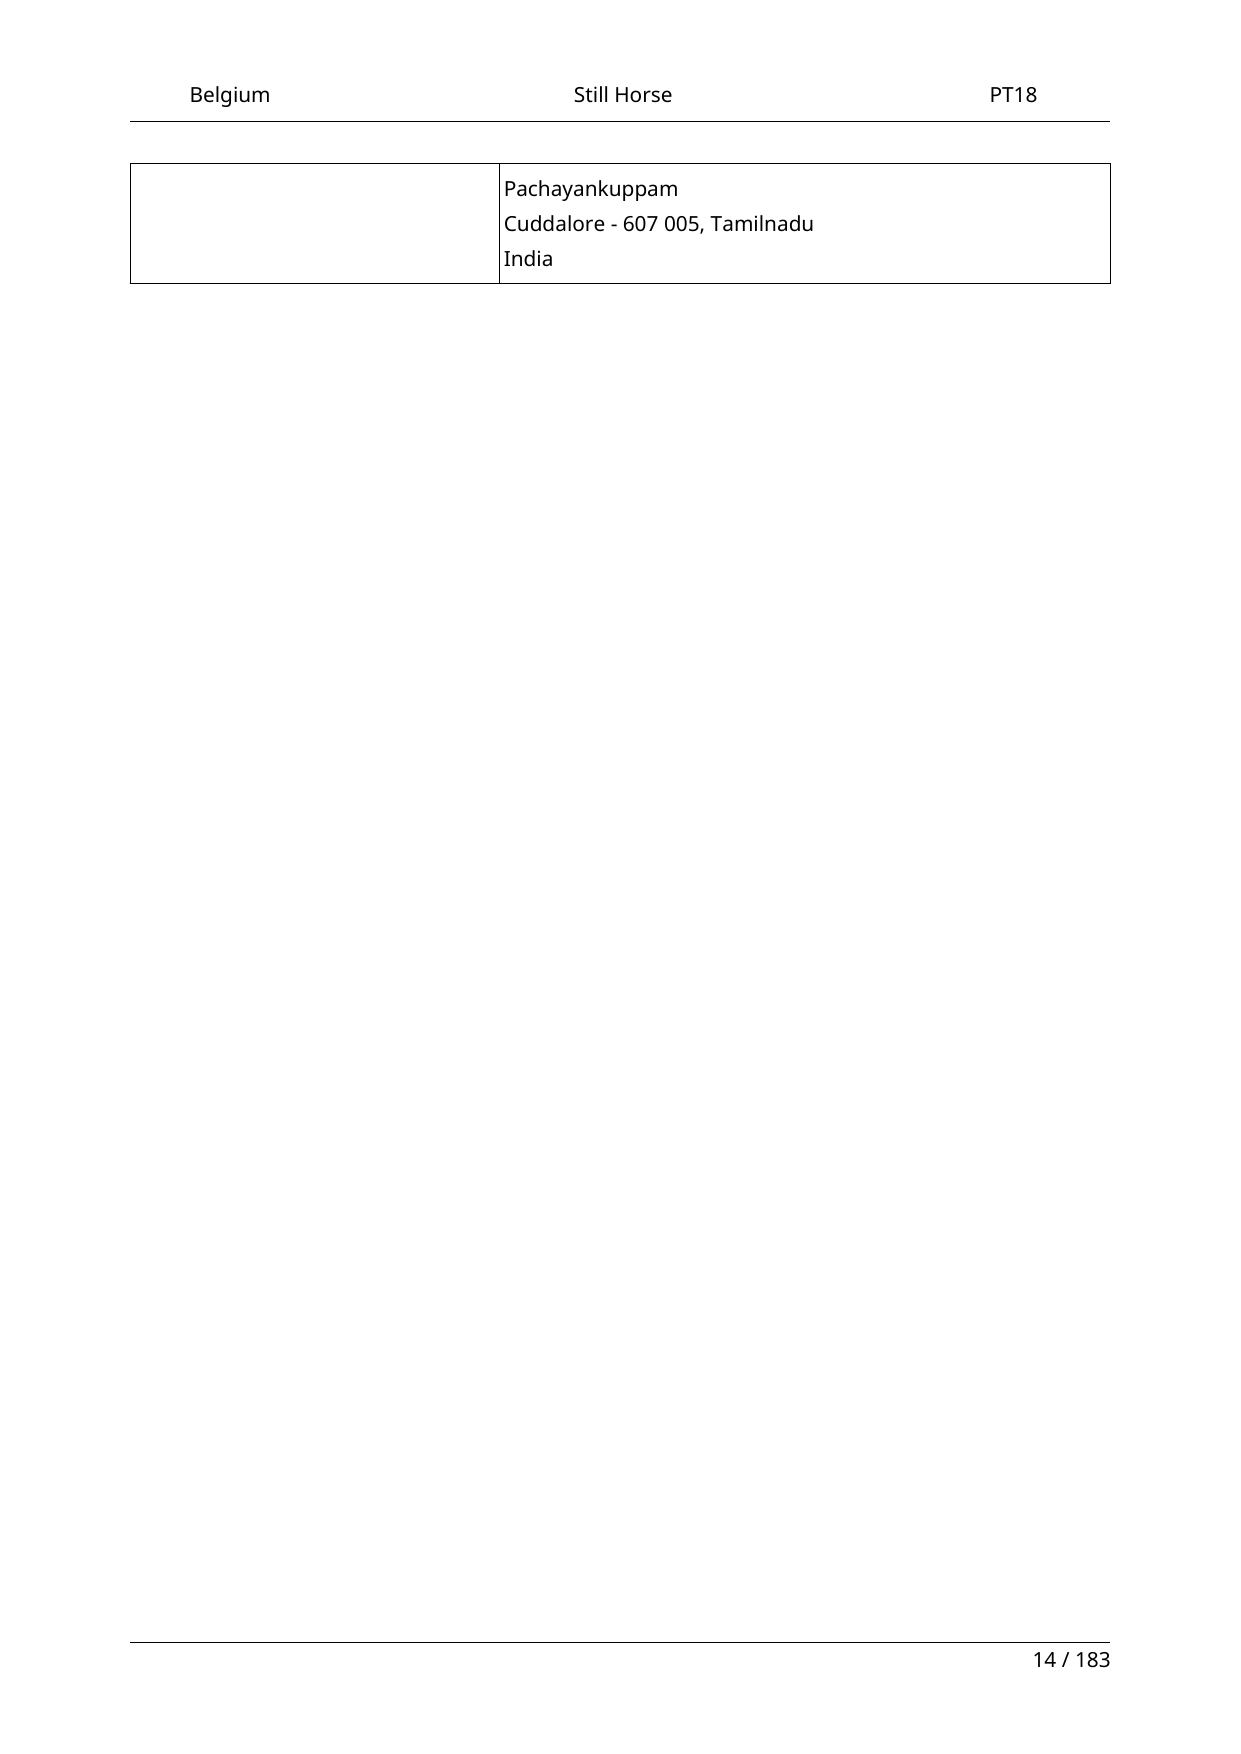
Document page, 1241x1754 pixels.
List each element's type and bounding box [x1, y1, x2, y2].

table_cell [131, 164, 499, 283]
table_cell [500, 164, 1110, 283]
